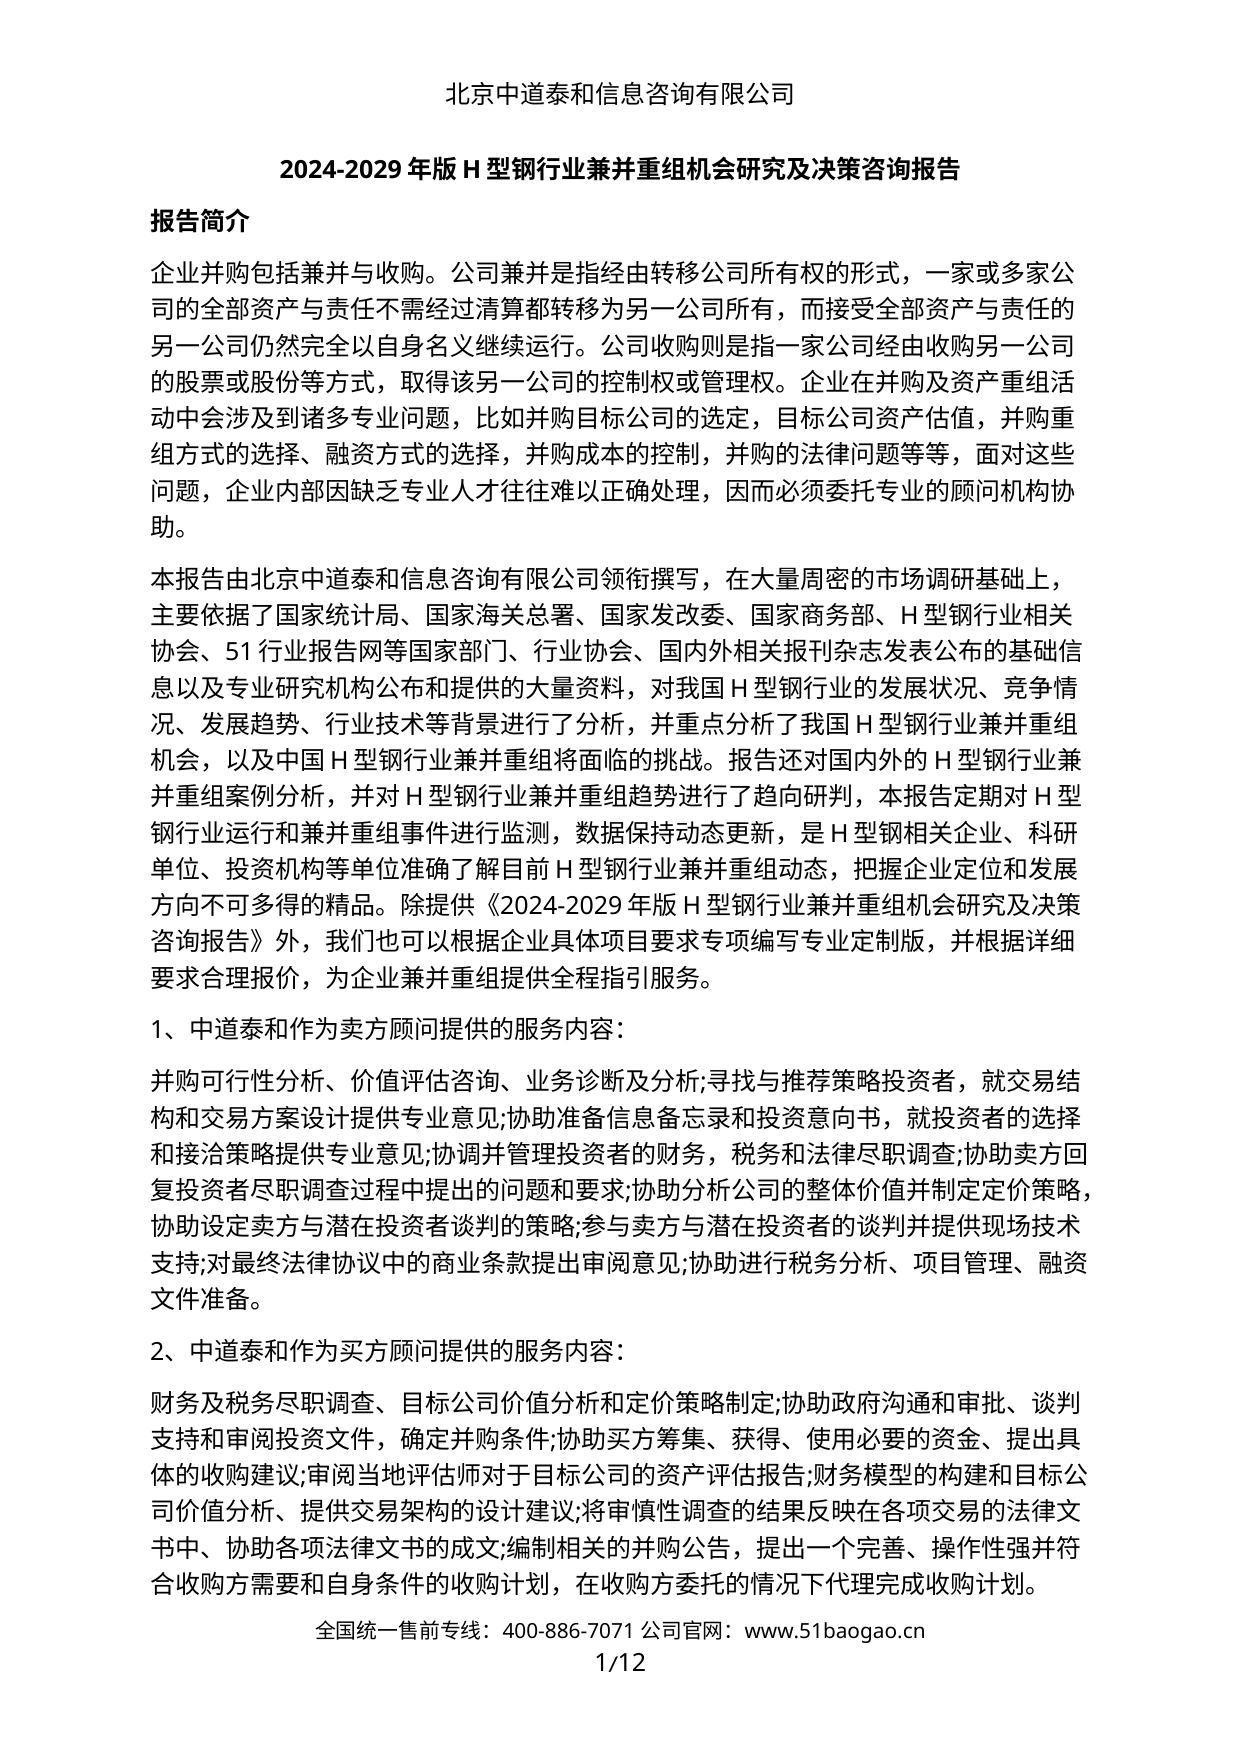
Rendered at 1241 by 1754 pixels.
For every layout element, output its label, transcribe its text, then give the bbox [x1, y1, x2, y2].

text 1、中道泰和作为卖方顾问提供的服务内容： [150, 1010, 1090, 1046]
text 2024-2029年版H型钢行业兼并重组机会研究及决策咨询报告 [150, 150, 1090, 186]
text 财务及税务尽职调查、目标公司价值分析和定价策略制定;协助政府沟通和审批、谈判支持和审阅投资文件，确定并购条件;协助买方筹集、获得、使用必要的资金、提出具体的收购建议;审阅当地评估师对于目标公司的资产评估报告;财务模型的构建和目标公司价值分析、提供交易架构的设计建议;将审慎性调查的结果反映在各项交易的法律文书中、协助各项法律文书的成文;编制相关的并购公告，提出一个完善、操作性强并符合收购方需要和自身条件的收购计划，在收购方委托的情况下代理完成收购计划。 [150, 1383, 1090, 1601]
text 本报告由北京中道泰和信息咨询有限公司领衔撰写，在大量周密的市场调研基础上，主要依据了国家统计局、国家海关总署、国家发改委、国家商务部、H型钢行业相关协会、51行业报告网等国家部门、行业协会、国内外相关报刊杂志发表公布的基础信息以及专业研究机构公布和提供的大量资料，对我国H型钢行业的发展状况、竞争情况、发展趋势、行业技术等背景进行了分析，并重点分析了我国H型钢行业兼并重组机会，以及中国H型钢行业兼并重组将面临的挑战。报告还对国内外的H型钢行业兼并重组案例分析，并对H型钢行业兼并重组趋势进行了趋向研判，本报告定期对H型钢行业运行和兼并重组事件进行监测，数据保持动态更新，是H型钢相关企业、科研单位、投资机构等单位准确了解目前H型钢行业兼并重组动态，把握企业定位和发展方向不可多得的精品。除提供《2024-2029年版H型钢行业兼并重组机会研究及决策咨询报告》外，我们也可以根据企业具体项目要求专项编写专业定制版，并根据详细要求合理报价，为企业兼并重组提供全程指引服务。 [150, 559, 1090, 994]
text 报告简介 [150, 202, 1090, 238]
text 企业并购包括兼并与收购。公司兼并是指经由转移公司所有权的形式，一家或多家公司的全部资产与责任不需经过清算都转移为另一公司所有，而接受全部资产与责任的另一公司仍然完全以自身名义继续运行。公司收购则是指一家公司经由收购另一公司的股票或股份等方式，取得该另一公司的控制权或管理权。企业在并购及资产重组活动中会涉及到诸多专业问题，比如并购目标公司的选定，目标公司资产估值，并购重组方式的选择、融资方式的选择，并购成本的控制，并购的法律问题等等，面对这些问题，企业内部因缺乏专业人才往往难以正确处理，因而必须委托专业的顾问机构协助。 [150, 254, 1090, 544]
text 并购可行性分析、价值评估咨询、业务诊断及分析;寻找与推荐策略投资者，就交易结构和交易方案设计提供专业意见;协助准备信息备忘录和投资意向书，就投资者的选择和接洽策略提供专业意见;协调并管理投资者的财务，税务和法律尽职调查;协助卖方回复投资者尽职调查过程中提出的问题和要求;协助分析公司的整体价值并制定定价策略，协助设定卖方与潜在投资者谈判的策略;参与卖方与潜在投资者的谈判并提供现场技术支持;对最终法律协议中的商业条款提出审阅意见;协助进行税务分析、项目管理、融资文件准备。 [150, 1062, 1090, 1316]
text 2、中道泰和作为买方顾问提供的服务内容： [150, 1331, 1090, 1367]
